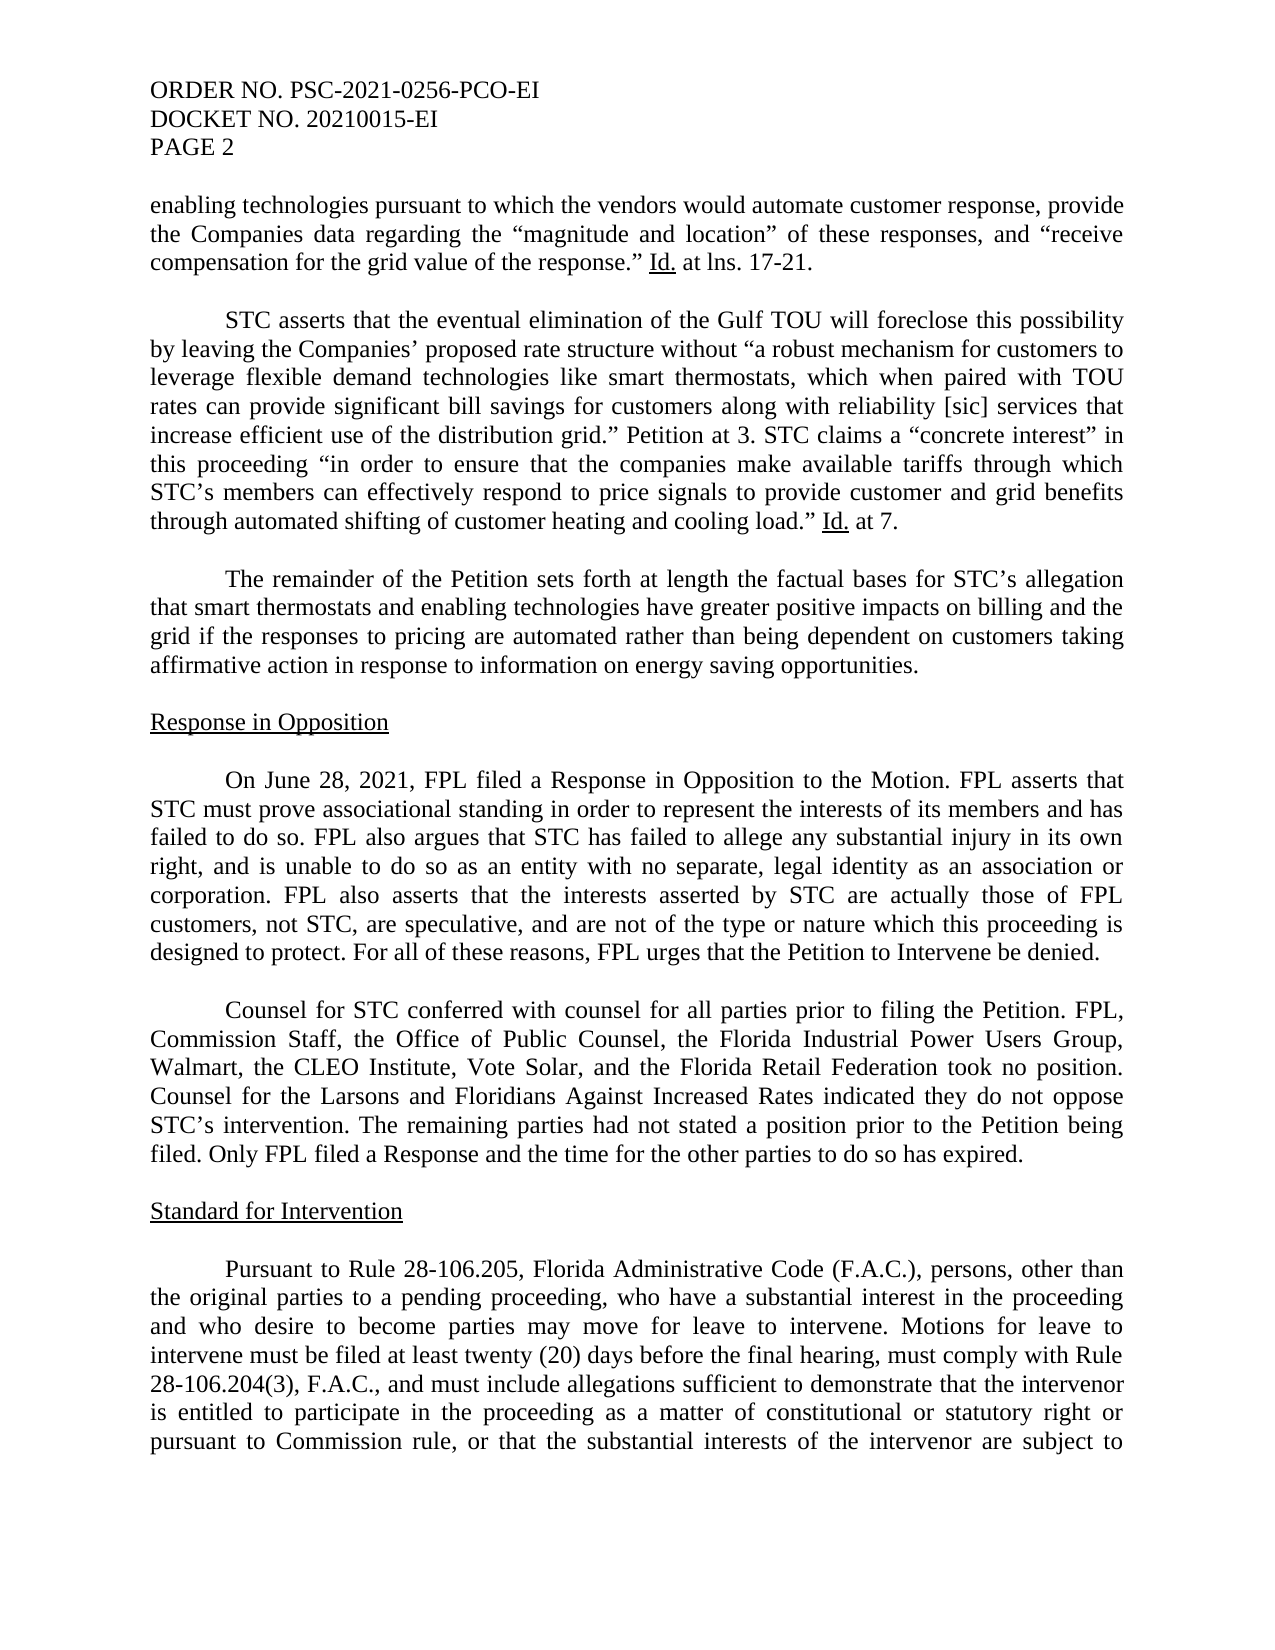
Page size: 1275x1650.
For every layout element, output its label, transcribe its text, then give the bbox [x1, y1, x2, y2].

text STC asserts that the eventual elimination of the Gulf TOU will foreclose this possibility by leaving the Companies’ proposed rate structure without “a robust mechanism for customers to leverage flexible demand technologies like smart thermostats, which when paired with TOU rates can provide significant bill savings for customers along with reliability [sic] services that increase efficient use of the distribution grid.” Petition at 3. STC claims a “concrete interest” in this proceeding “in order to ensure that the companies make available tariffs through which STC’s members can effectively respond to price signals to provide customer and grid benefits through automated shifting of customer heating and cooling load.” Id. at 7. [150, 305, 1125, 535]
text On June 28, 2021, FPL filed a Response in Opposition to the Motion. FPL asserts that STC must prove associational standing in order to represent the interests of its members and has failed to do so. FPL also argues that STC has failed to allege any substantial injury in its own right, and is unable to do so as an entity with no separate, legal identity as an association or corporation. FPL also asserts that the interests asserted by STC are actually those of FPL customers, not STC, are speculative, and are not of the type or nature which this proceeding is designed to protect. For all of these reasons, FPL urges that the Petition to Intervene be denied. [150, 765, 1125, 966]
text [150, 1254, 1125, 1455]
text Response in Opposition [150, 707, 1125, 736]
text The remainder of the Petition sets forth at length the factual bases for STC’s allegation that smart thermostats and enabling technologies have greater positive impacts on billing and the grid if the responses to pricing are automated rather than being dependent on customers taking affirmative action in response to information on energy saving opportunities. [150, 564, 1125, 679]
text Counsel for STC conferred with counsel for all parties prior to filing the Petition. FPL, Commission Staff, the Office of Public Counsel, the Florida Industrial Power Users Group, Walmart, the CLEO Institute, Vote Solar, and the Florida Retail Federation took no position. Counsel for the Larsons and Floridians Against Increased Rates indicated they do not oppose STC’s intervention. The remaining parties had not stated a position prior to the Petition being filed. Only FPL filed a Response and the time for the other parties to do so has expired. [150, 995, 1125, 1167]
text Standard for Intervention [150, 1196, 1125, 1225]
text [150, 190, 1125, 276]
